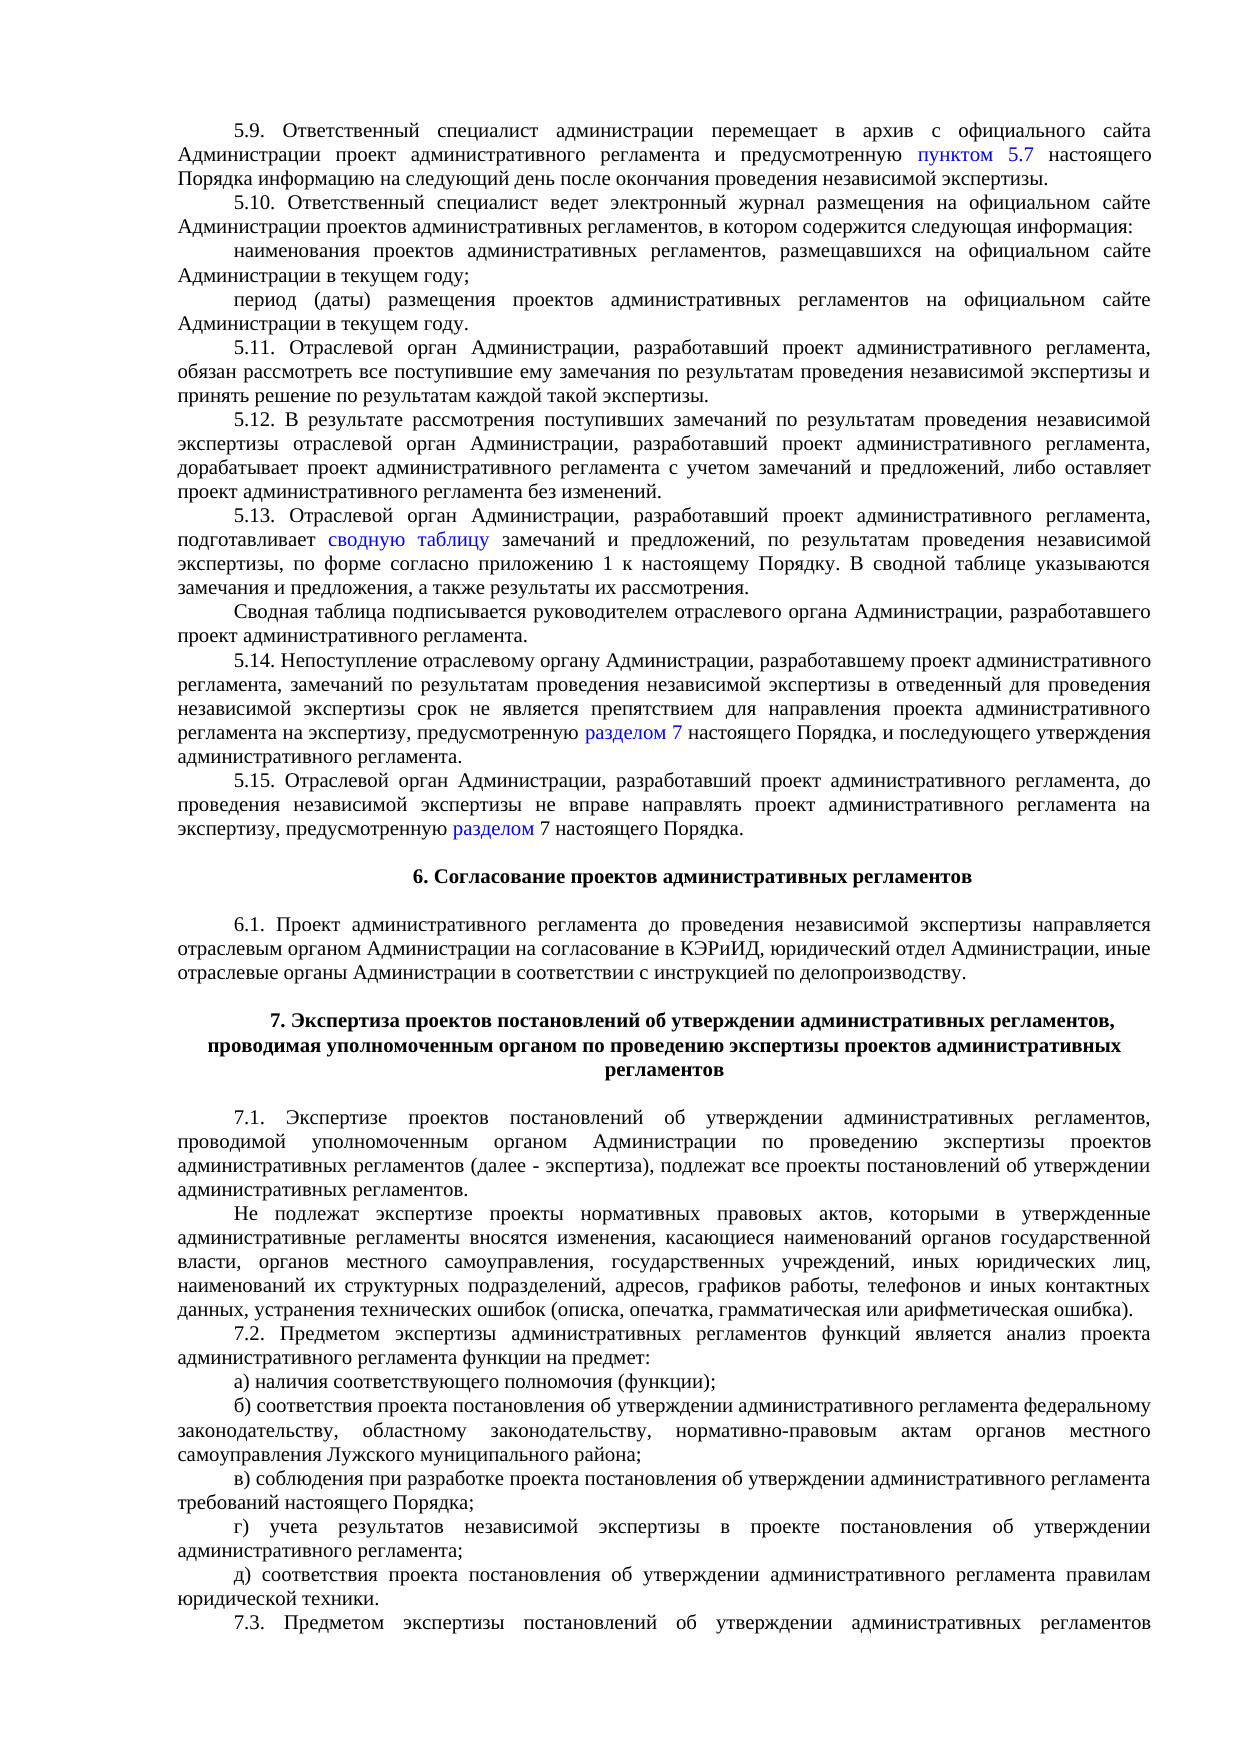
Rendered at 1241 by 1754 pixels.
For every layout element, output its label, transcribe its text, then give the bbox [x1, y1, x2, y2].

text 7.1. Экспертизе проектов постановлений об утверждении административных регламентов, проводимой уполномоченным органом Администрации по проведению экспертизы проектов административных регламентов (далее - экспертиза), подлежат все проекты постановлений об утверждении административных регламентов. [177, 1105, 1152, 1201]
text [177, 1610, 1152, 1634]
text 7. Экспертиза проектов постановлений об утверждении административных регламентов, проводимая уполномоченным органом по проведению экспертизы проектов административных регламентов [177, 1008, 1152, 1081]
text 5.9. Ответственный специалист администрации перемещает в архив с официального сайта Администрации проект административного регламента и предусмотренную пунктом 5.7 настоящего Порядка информацию на следующий день после окончания проведения независимой экспертизы. [177, 118, 1152, 190]
text период (даты) размещения проектов административных регламентов на официальном сайте Администрации в текущем году. [177, 287, 1152, 335]
text 5.13. Отраслевой орган Администрации, разработавший проект административного регламента, подготавливает сводную таблицу замечаний и предложений, по результатам проведения независимой экспертизы, по форме согласно приложению 1 к настоящему Порядку. В сводной таблице указываются замечания и предложения, а также результаты их рассмотрения. [177, 503, 1152, 599]
text в) соблюдения при разработке проекта постановления об утверждении административного регламента требований настоящего Порядка; [177, 1466, 1152, 1514]
text 7.2. Предметом экспертизы административных регламентов функций является анализ проекта административного регламента функции на предмет: [177, 1321, 1152, 1369]
text 6. Согласование проектов административных регламентов [177, 864, 1152, 888]
text 5.11. Отраслевой орган Администрации, разработавший проект административного регламента, обязан рассмотреть все поступившие ему замечания по результатам проведения независимой экспертизы и принять решение по результатам каждой такой экспертизы. [177, 335, 1152, 407]
text 5.12. В результате рассмотрения поступивших замечаний по результатам проведения независимой экспертизы отраслевой орган Администрации, разработавший проект административного регламента, дорабатывает проект административного регламента с учетом замечаний и предложений, либо оставляет проект административного регламента без изменений. [177, 407, 1152, 503]
text а) наличия соответствующего полномочия (функции); [177, 1369, 1152, 1393]
text Не подлежат экспертизе проекты нормативных правовых актов, которыми в утвержденные административные регламенты вносятся изменения, касающиеся наименований органов государственной власти, органов местного самоуправления, государственных учреждений, иных юридических лиц, наименований их структурных подразделений, адресов, графиков работы, телефонов и иных контактных данных, устранения технических ошибок (описка, опечатка, грамматическая или арифметическая ошибка). [177, 1201, 1152, 1321]
text 6.1. Проект административного регламента до проведения независимой экспертизы направляется отраслевым органом Администрации на согласование в КЭРиИД, юридический отдел Администрации, иные отраслевые органы Администрации в соответствии с инструкцией по делопроизводству. [177, 912, 1152, 984]
text наименования проектов административных регламентов, размещавшихся на официальном сайте Администрации в текущем году; [177, 238, 1152, 287]
text б) соответствия проекта постановления об утверждении административного регламента федеральному законодательству, областному законодательству, нормативно-правовым актам органов местного самоуправления Лужского муниципального района; [177, 1393, 1152, 1466]
text 5.10. Ответственный специалист ведет электронный журнал размещения на официальном сайте Администрации проектов административных регламентов, в котором содержится следующая информация: [177, 190, 1152, 238]
text д) соответствия проекта постановления об утверждении административного регламента правилам юридической техники. [177, 1562, 1152, 1610]
text Сводная таблица подписывается руководителем отраслевого органа Администрации, разработавшего проект административного регламента. [177, 599, 1152, 647]
text 5.14. Непоступление отраслевому органу Администрации, разработавшему проект административного регламента, замечаний по результатам проведения независимой экспертизы в отведенный для проведения независимой экспертизы срок не является препятствием для направления проекта административного регламента на экспертизу, предусмотренную разделом 7 настоящего Порядка, и последующего утверждения административного регламента. [177, 647, 1152, 768]
text 5.15. Отраслевой орган Администрации, разработавший проект административного регламента, до проведения независимой экспертизы не вправе направлять проект административного регламента на экспертизу, предусмотренную разделом 7 настоящего Порядка. [177, 768, 1152, 840]
text г) учета результатов независимой экспертизы в проекте постановления об утверждении административного регламента; [177, 1514, 1152, 1562]
